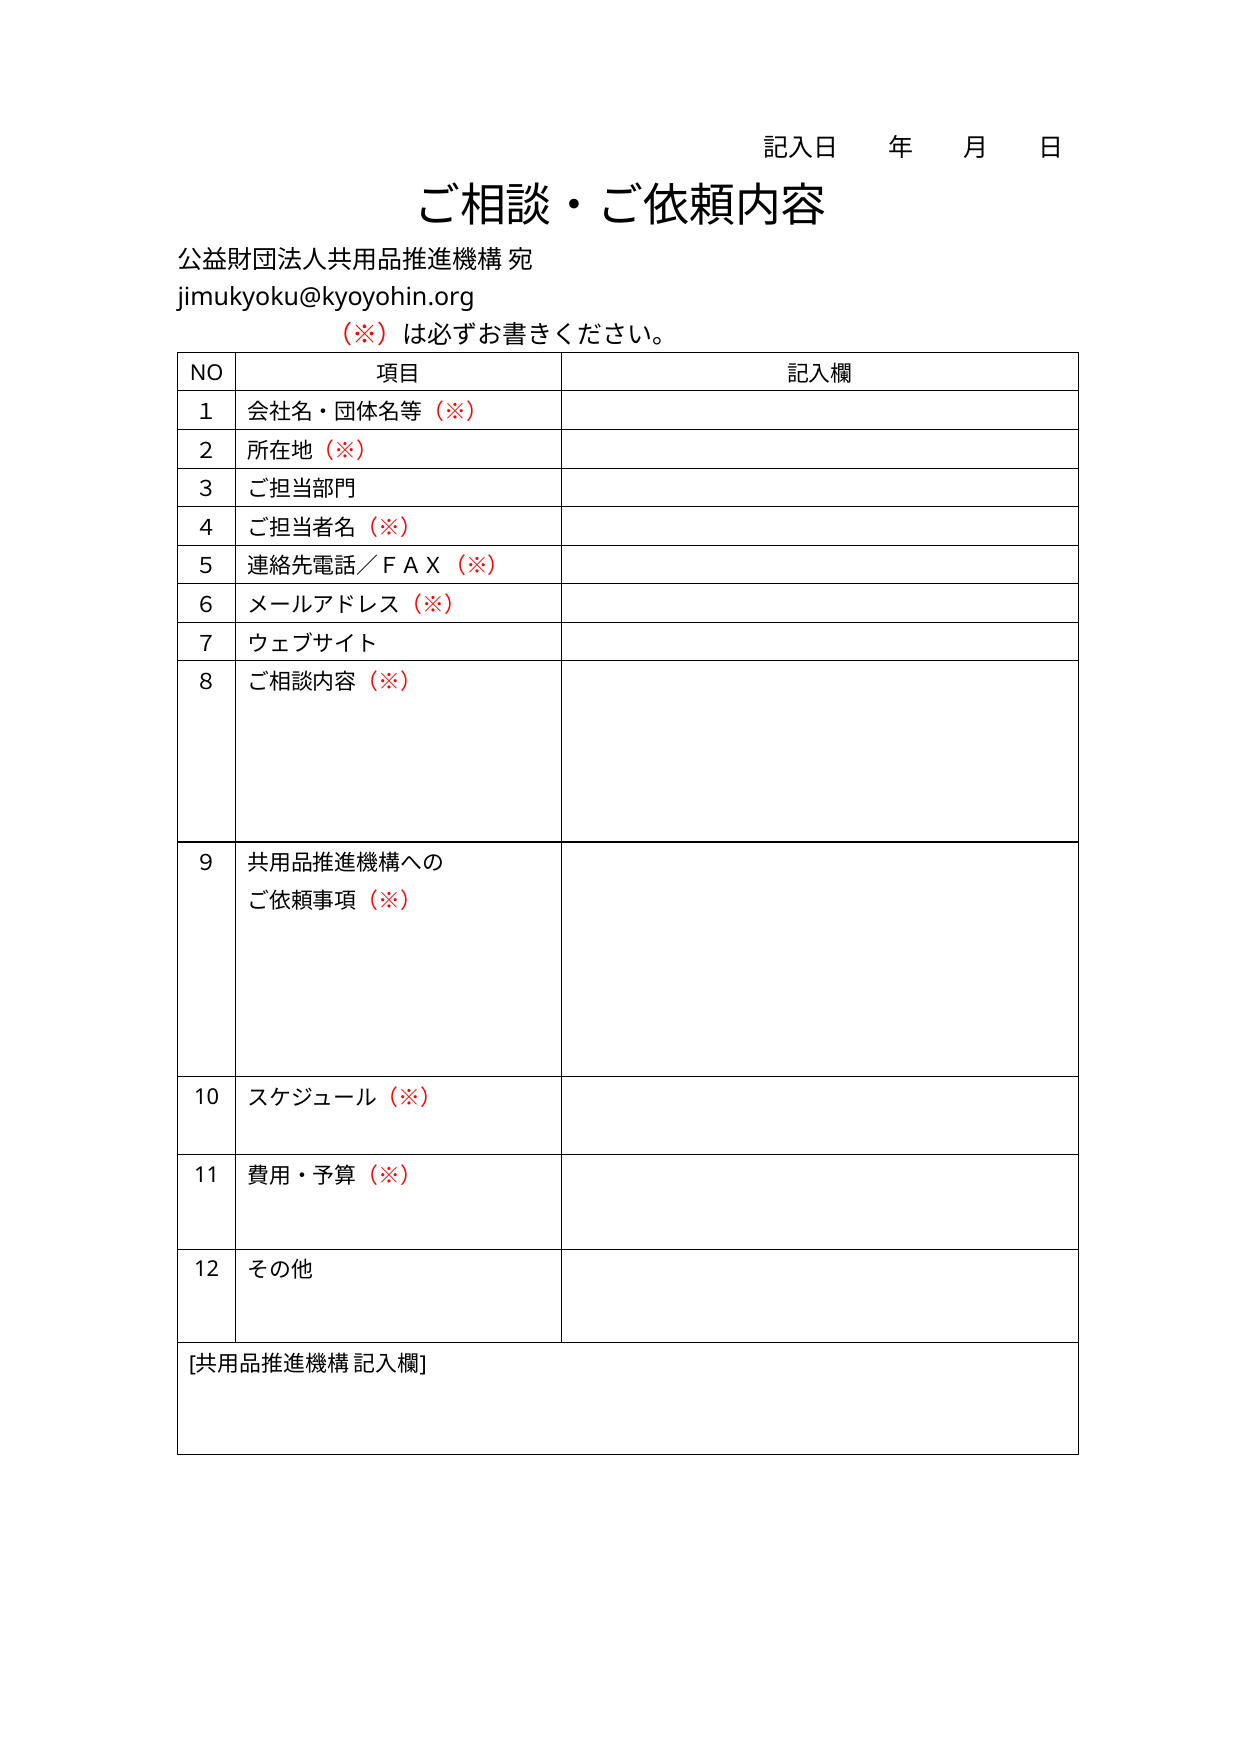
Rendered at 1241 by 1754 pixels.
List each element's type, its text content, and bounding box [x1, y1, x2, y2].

table_cell ウェブサイト [236, 623, 561, 660]
table_header NO [178, 353, 235, 390]
table_cell 費用・予算（※） [236, 1155, 561, 1248]
text 公益財団法人共用品推進機構 宛 [177, 239, 1063, 277]
table_cell 12 [178, 1250, 235, 1342]
table_cell その他 [236, 1250, 561, 1342]
table_cell [562, 584, 1078, 622]
table_cell ご担当者名（※） [236, 507, 561, 544]
table_cell [562, 1250, 1078, 1342]
table_cell [562, 1155, 1078, 1248]
table_cell 所在地（※） [236, 430, 561, 467]
table_cell ５ [178, 546, 235, 583]
table_cell ８ [178, 661, 235, 841]
table_cell １ [178, 391, 235, 429]
table_cell 共用品推進機構への ご依頼事項（※） [236, 843, 561, 1076]
table_cell [562, 661, 1078, 841]
text jimukyoku@kyoyohin.org [177, 277, 1063, 314]
table_cell 11 [178, 1155, 235, 1248]
table_cell メールアドレス（※） [236, 584, 561, 622]
text ご相談・ご依頼内容 [177, 164, 1063, 239]
table_cell ご担当部門 [236, 469, 561, 506]
table_header 項目 [236, 353, 561, 390]
table_cell [562, 546, 1078, 583]
table_cell [562, 469, 1078, 506]
table_cell [562, 843, 1078, 1076]
table_cell ４ [178, 507, 235, 544]
table_cell [562, 1077, 1078, 1154]
table_cell ３ [178, 469, 235, 506]
table_cell 連絡先電話／ＦＡＸ（※） [236, 546, 561, 583]
table_cell [共用品推進機構 記入欄] [178, 1343, 1078, 1454]
table_cell 会社名・団体名等（※） [236, 391, 561, 429]
table_cell [562, 430, 1078, 467]
table_cell 10 [178, 1077, 235, 1154]
table_cell ご相談内容（※） [236, 661, 561, 841]
table_cell ６ [178, 584, 235, 622]
table_header 記入欄 [562, 353, 1078, 390]
table_cell スケジュール（※） [236, 1077, 561, 1154]
table_cell ７ [178, 623, 235, 660]
table_cell [562, 391, 1078, 429]
text 記入日 年 月 日 [177, 127, 1063, 164]
table_cell [562, 507, 1078, 544]
table_cell [562, 623, 1078, 660]
table_cell ２ [178, 430, 235, 467]
text （※）は必ずお書きください。 [177, 314, 1063, 352]
table_cell ９ [178, 843, 235, 1076]
